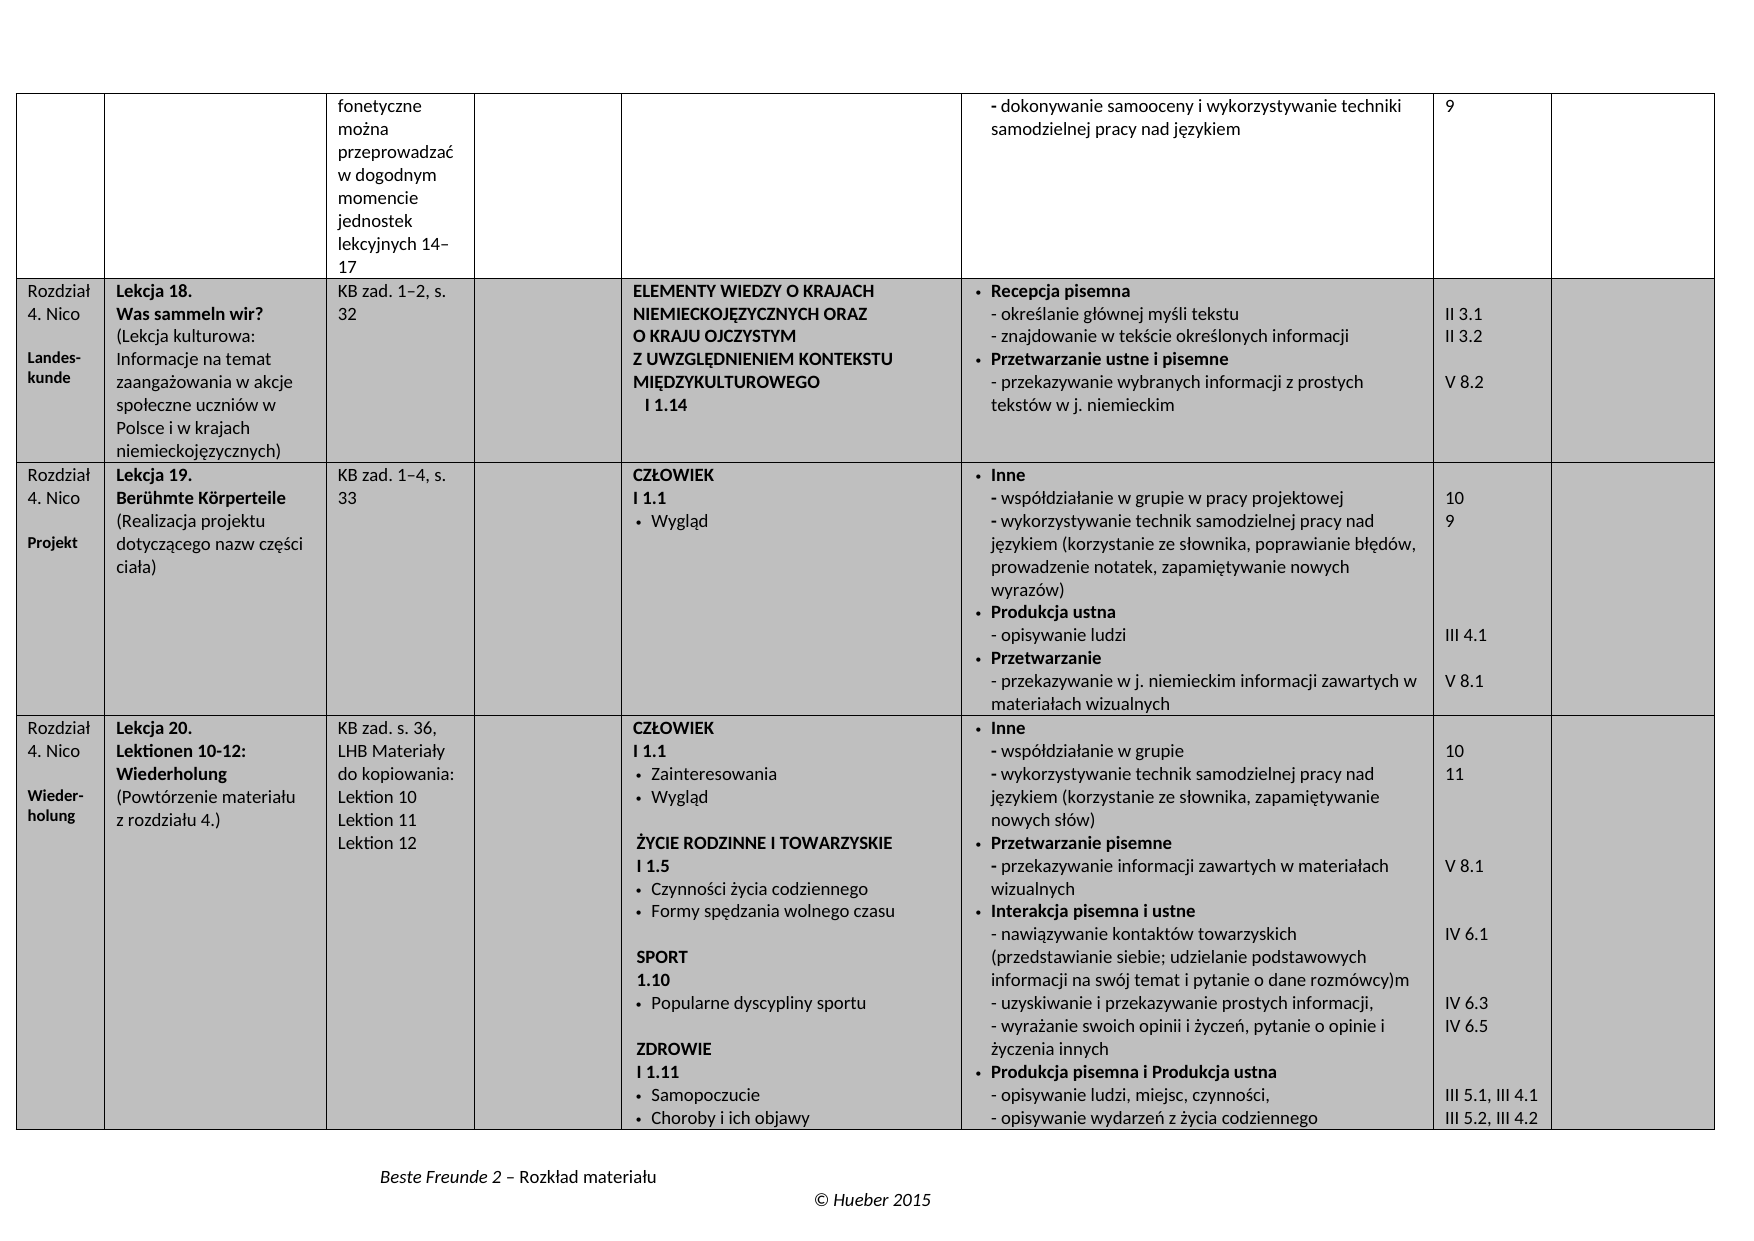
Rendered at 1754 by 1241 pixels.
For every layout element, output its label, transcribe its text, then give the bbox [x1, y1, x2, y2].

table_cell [1434, 716, 1551, 1129]
table_cell [1552, 279, 1714, 462]
table_cell Rozdział 4. Nico Projekt [17, 463, 104, 715]
table_cell [1552, 716, 1714, 1129]
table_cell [962, 94, 1433, 278]
table_cell [475, 463, 621, 715]
table_cell [475, 716, 621, 1129]
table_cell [475, 94, 621, 278]
table_cell [475, 279, 621, 462]
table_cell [622, 716, 961, 1129]
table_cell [105, 94, 326, 278]
table_cell KB zad. 1–4, s. 33 [327, 463, 474, 715]
table_cell 10 9 III 4.1 V 8.1 [1434, 463, 1551, 715]
table_cell Inne - współdziałanie w grupie w pracy projektowej - wykorzystywanie technik samodzielnej pracy nad językiem (korzystanie ze słownika, poprawianie błędów, prowadzenie notatek, zapamiętywanie nowych wyrazów) Produkcja ustna - opisywanie ludzi Przetwarzanie - przekazywanie w j. niemieckim informacji zawartych w materiałach wizualnych [962, 463, 1433, 715]
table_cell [105, 716, 326, 1129]
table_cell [327, 716, 474, 1129]
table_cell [962, 716, 1433, 1129]
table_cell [1434, 94, 1551, 278]
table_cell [327, 94, 474, 278]
table_cell [17, 94, 104, 278]
table_cell Recepcja pisemna - określanie głównej myśli tekstu - znajdowanie w tekście określonych informacji Przetwarzanie ustne i pisemne - przekazywanie wybranych informacji z prostych tekstów w j. niemieckim [962, 279, 1433, 462]
table_cell [1552, 463, 1714, 715]
table_cell Lekcja 19. Berühmte Körperteile (Realizacja projektu dotyczącego nazw części ciała) [105, 463, 326, 715]
table_cell II 3.1 II 3.2 V 8.2 [1434, 279, 1551, 462]
table_cell KB zad. 1–2, s. 32 [327, 279, 474, 462]
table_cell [17, 716, 104, 1129]
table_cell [1552, 94, 1714, 278]
table_cell ELEMENTY WIEDZY O KRAJACH NIEMIECKOJĘZYCZNYCH ORAZ O KRAJU OJCZYSTYM Z UWZGLĘDNIENIEM KONTEKSTU MIĘDZYKULTUROWEGO I 1.14 [622, 279, 961, 462]
table_cell Lekcja 18. Was sammeln wir? (Lekcja kulturowa: Informacje na temat zaangażowania w akcje społeczne uczniów w Polsce i w krajach niemieckojęzycznych) [105, 279, 326, 462]
table_cell CZŁOWIEK I 1.1 Wygląd [622, 463, 961, 715]
table_cell Rozdział 4. Nico Landes-kunde [17, 279, 104, 462]
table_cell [622, 94, 961, 278]
